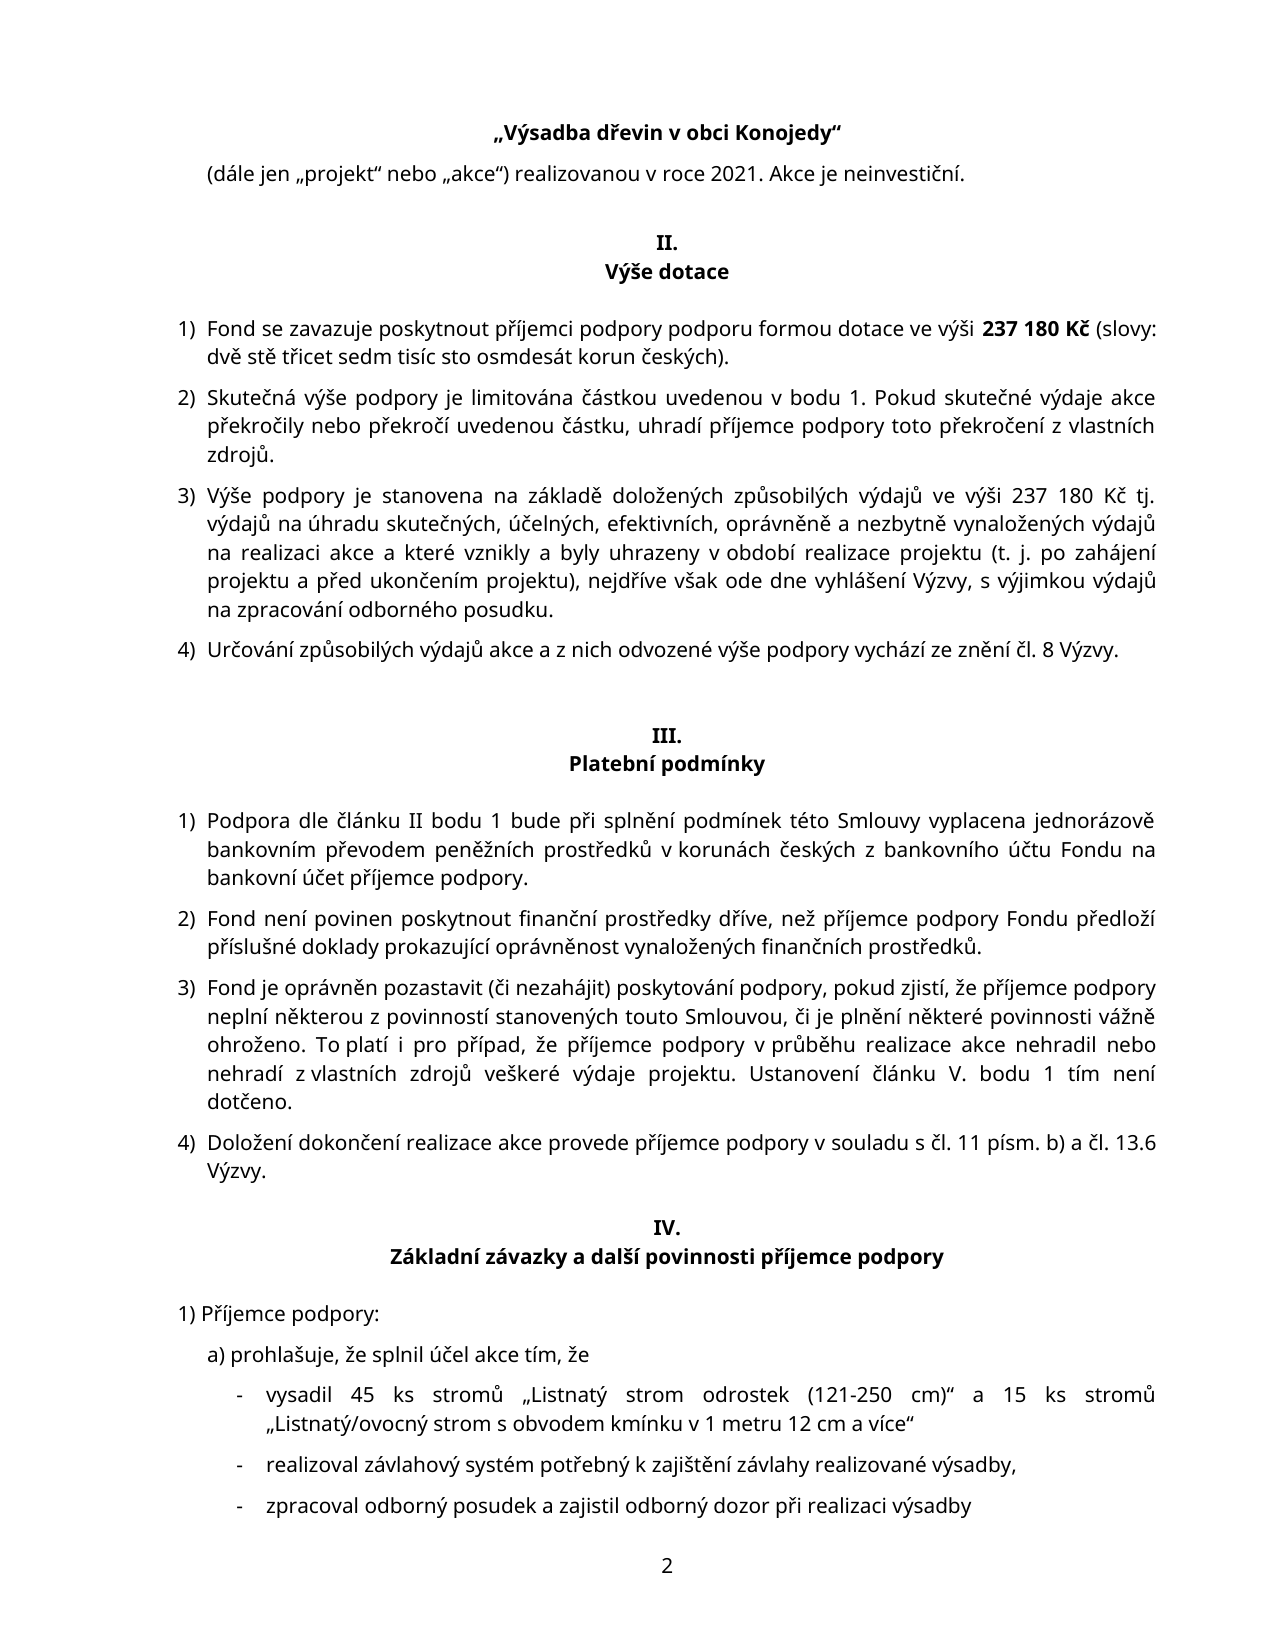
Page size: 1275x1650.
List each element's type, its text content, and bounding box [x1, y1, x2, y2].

text (dále jen „projekt“ nebo „akce“) realizovanou v roce 2021. Akce je neinvestiční. [207, 159, 1157, 187]
text „Výsadba dřevin v obci Konojedy“ [177, 118, 1157, 147]
list zpracoval odborný posudek a zajistil odborný dozor při realizaci výsadby [236, 1491, 1157, 1519]
list Fond se zavazuje poskytnout příjemci podpory podporu formou dotace ve výši 237 180 Kč (slovy: dvě stě třicet sedm tisíc sto osmdesát korun českých). [177, 314, 1157, 371]
text Základní závazky a další povinnosti příjemce podpory [177, 1242, 1157, 1270]
list Podpora dle článku II bodu 1 bude při splnění podmínek této Smlouvy vyplacena jednorázově bankovním převodem peněžních prostředků v korunách českých z bankovního účtu Fondu na bankovní účet příjemce podpory. [177, 806, 1157, 892]
list Doložení dokončení realizace akce provede příjemce podpory v souladu s čl. 11 písm. b) a čl. 13.6 Výzvy. [177, 1128, 1157, 1185]
list Fond není povinen poskytnout finanční prostředky dříve, než příjemce podpory Fondu předloží příslušné doklady prokazující oprávněnost vynaložených finančních prostředků. [177, 904, 1157, 961]
list Výše podpory je stanovena na základě doložených způsobilých výdajů ve výši 237 180 Kč tj. výdajů na úhradu skutečných, účelných, efektivních, oprávněně a nezbytně vynaložených výdajů na realizaci akce a které vznikly a byly uhrazeny v období realizace projektu (t. j. po zahájení projektu a před ukončením projektu), nejdříve však ode dne vyhlášení Výzvy, s výjimkou výdajů na zpracování odborného posudku. [177, 481, 1157, 623]
text Výše dotace [177, 257, 1157, 285]
list vysadil 45 ks stromů „Listnatý strom odrostek (121-250 cm)“ a 15 ks stromů „Listnatý/ovocný strom s obvodem kmínku v 1 metru 12 cm a více“ [236, 1381, 1157, 1437]
text Platební podmínky [177, 749, 1157, 778]
list realizoval závlahový systém potřebný k zajištění závlahy realizované výsadby, [236, 1450, 1157, 1478]
text IV. [177, 1213, 1157, 1242]
list Fond je oprávněn pozastavit (či nezahájit) poskytování podpory, pokud zjistí, že příjemce podpory neplní některou z povinností stanovených touto Smlouvou, či je plnění některé povinnosti vážně ohroženo. To platí i pro případ, že příjemce podpory v průběhu realizace akce nehradil nebo nehradí z vlastních zdrojů veškeré výdaje projektu. Ustanovení článku V. bodu 1 tím není dotčeno. [177, 973, 1157, 1116]
text 1) Příjemce podpory: [177, 1299, 1157, 1327]
text II. [177, 228, 1157, 257]
list Určování způsobilých výdajů akce a z nich odvozené výše podpory vychází ze znění čl. 8 Výzvy. [177, 636, 1157, 664]
text III. [177, 721, 1157, 749]
text a) prohlašuje, že splnil účel akce tím, že [207, 1340, 1157, 1368]
list Skutečná výše podpory je limitována částkou uvedenou v bodu 1. Pokud skutečné výdaje akce překročily nebo překročí uvedenou částku, uhradí příjemce podpory toto překročení z vlastních zdrojů. [177, 383, 1157, 468]
